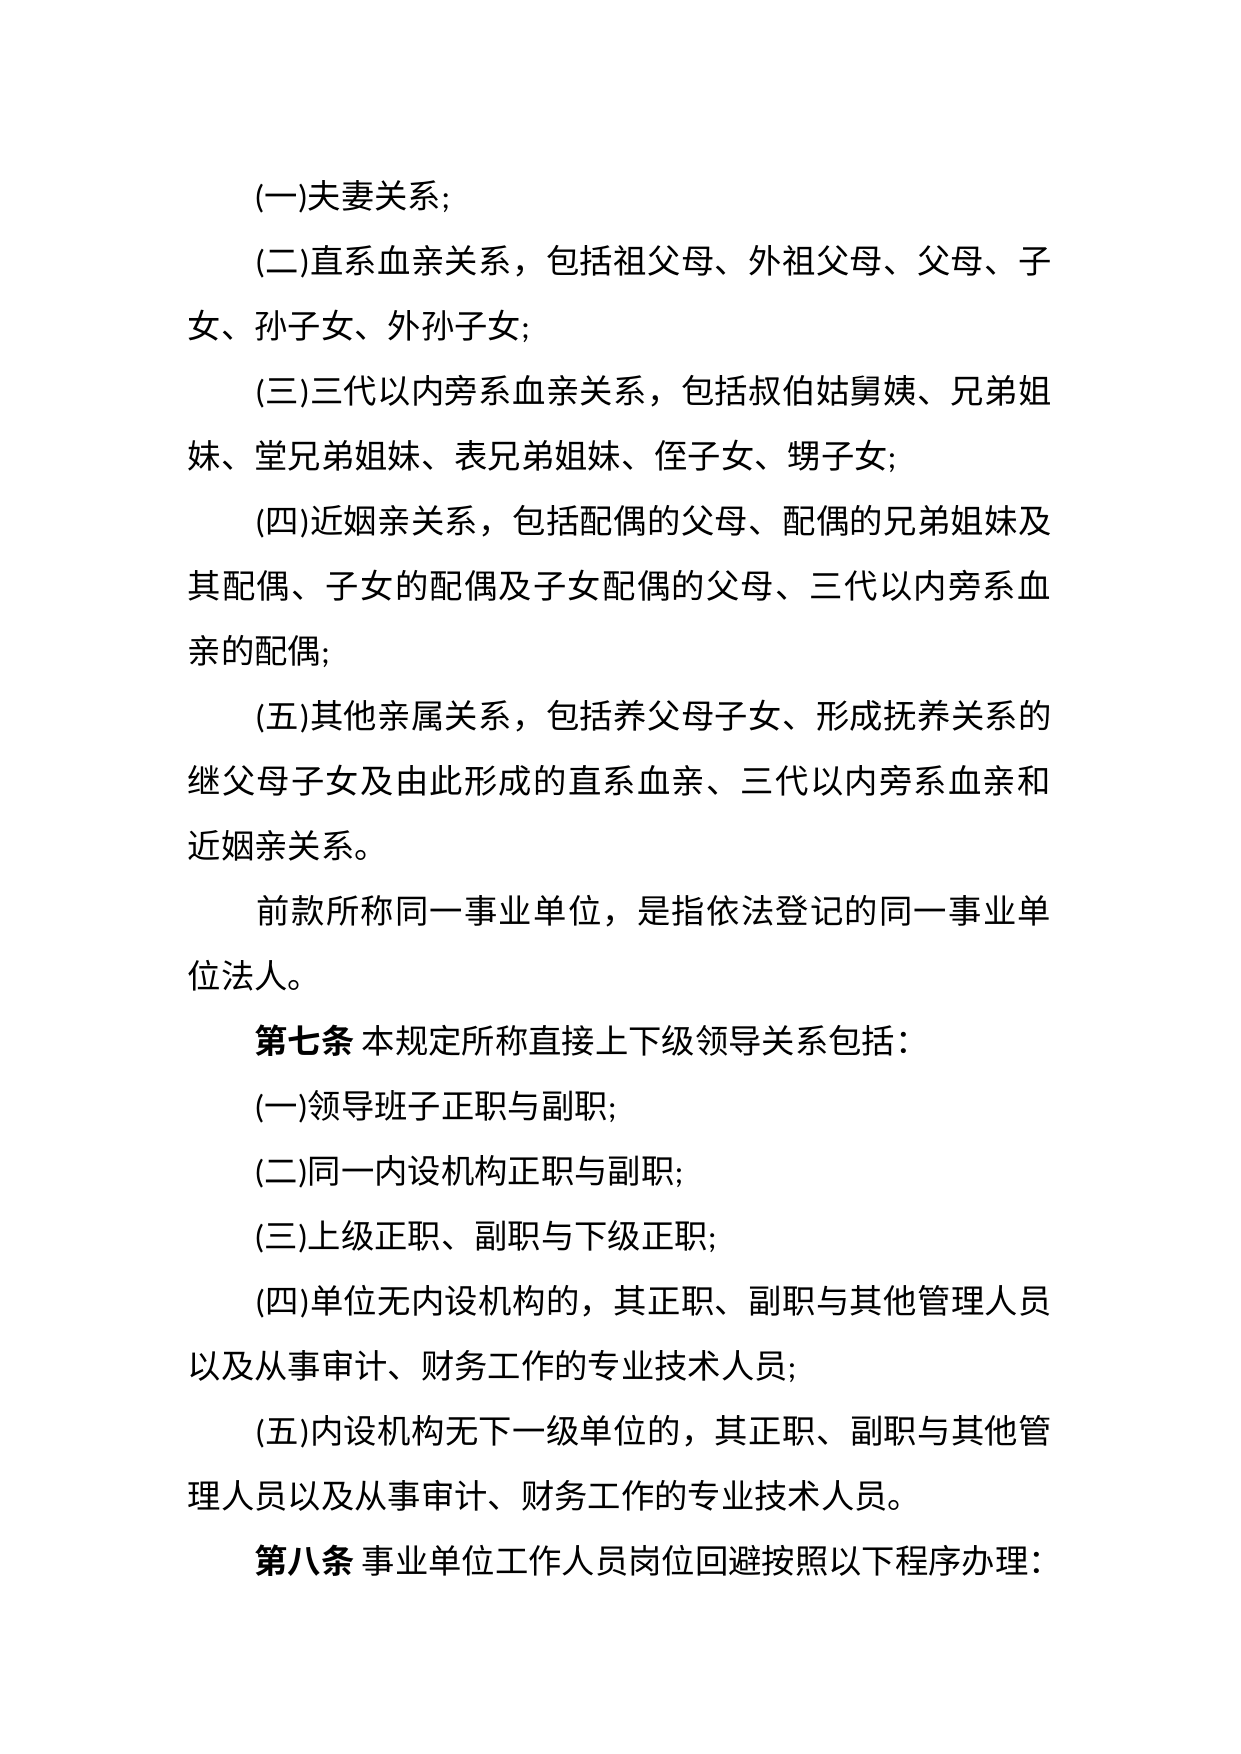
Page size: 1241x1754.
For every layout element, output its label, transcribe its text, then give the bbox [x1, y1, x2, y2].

text 前款所称同一事业单位，是指依法登记的同一事业单位法人。 [187, 877, 1053, 1007]
text (四)单位无内设机构的，其正职、副职与其他管理人员以及从事审计、财务工作的专业技术人员; [187, 1267, 1053, 1397]
text 第八条 事业单位工作人员岗位回避按照以下程序办理： [187, 1527, 1053, 1592]
text (三)上级正职、副职与下级正职; [187, 1202, 1053, 1267]
text (二)直系血亲关系，包括祖父母、外祖父母、父母、子女、孙子女、外孙子女; [187, 227, 1053, 357]
text (二)同一内设机构正职与副职; [187, 1137, 1053, 1202]
text (五)其他亲属关系，包括养父母子女、形成抚养关系的继父母子女及由此形成的直系血亲、三代以内旁系血亲和近姻亲关系。 [187, 682, 1053, 877]
text (五)内设机构无下一级单位的，其正职、副职与其他管理人员以及从事审计、财务工作的专业技术人员。 [187, 1397, 1053, 1527]
text (三)三代以内旁系血亲关系，包括叔伯姑舅姨、兄弟姐妹、堂兄弟姐妹、表兄弟姐妹、侄子女、甥子女; [187, 357, 1053, 487]
text (一)领导班子正职与副职; [187, 1072, 1053, 1137]
text (四)近姻亲关系，包括配偶的父母、配偶的兄弟姐妹及其配偶、子女的配偶及子女配偶的父母、三代以内旁系血亲的配偶; [187, 487, 1053, 682]
text (一)夫妻关系; [187, 162, 1053, 227]
text 第七条 本规定所称直接上下级领导关系包括： [187, 1007, 1053, 1072]
